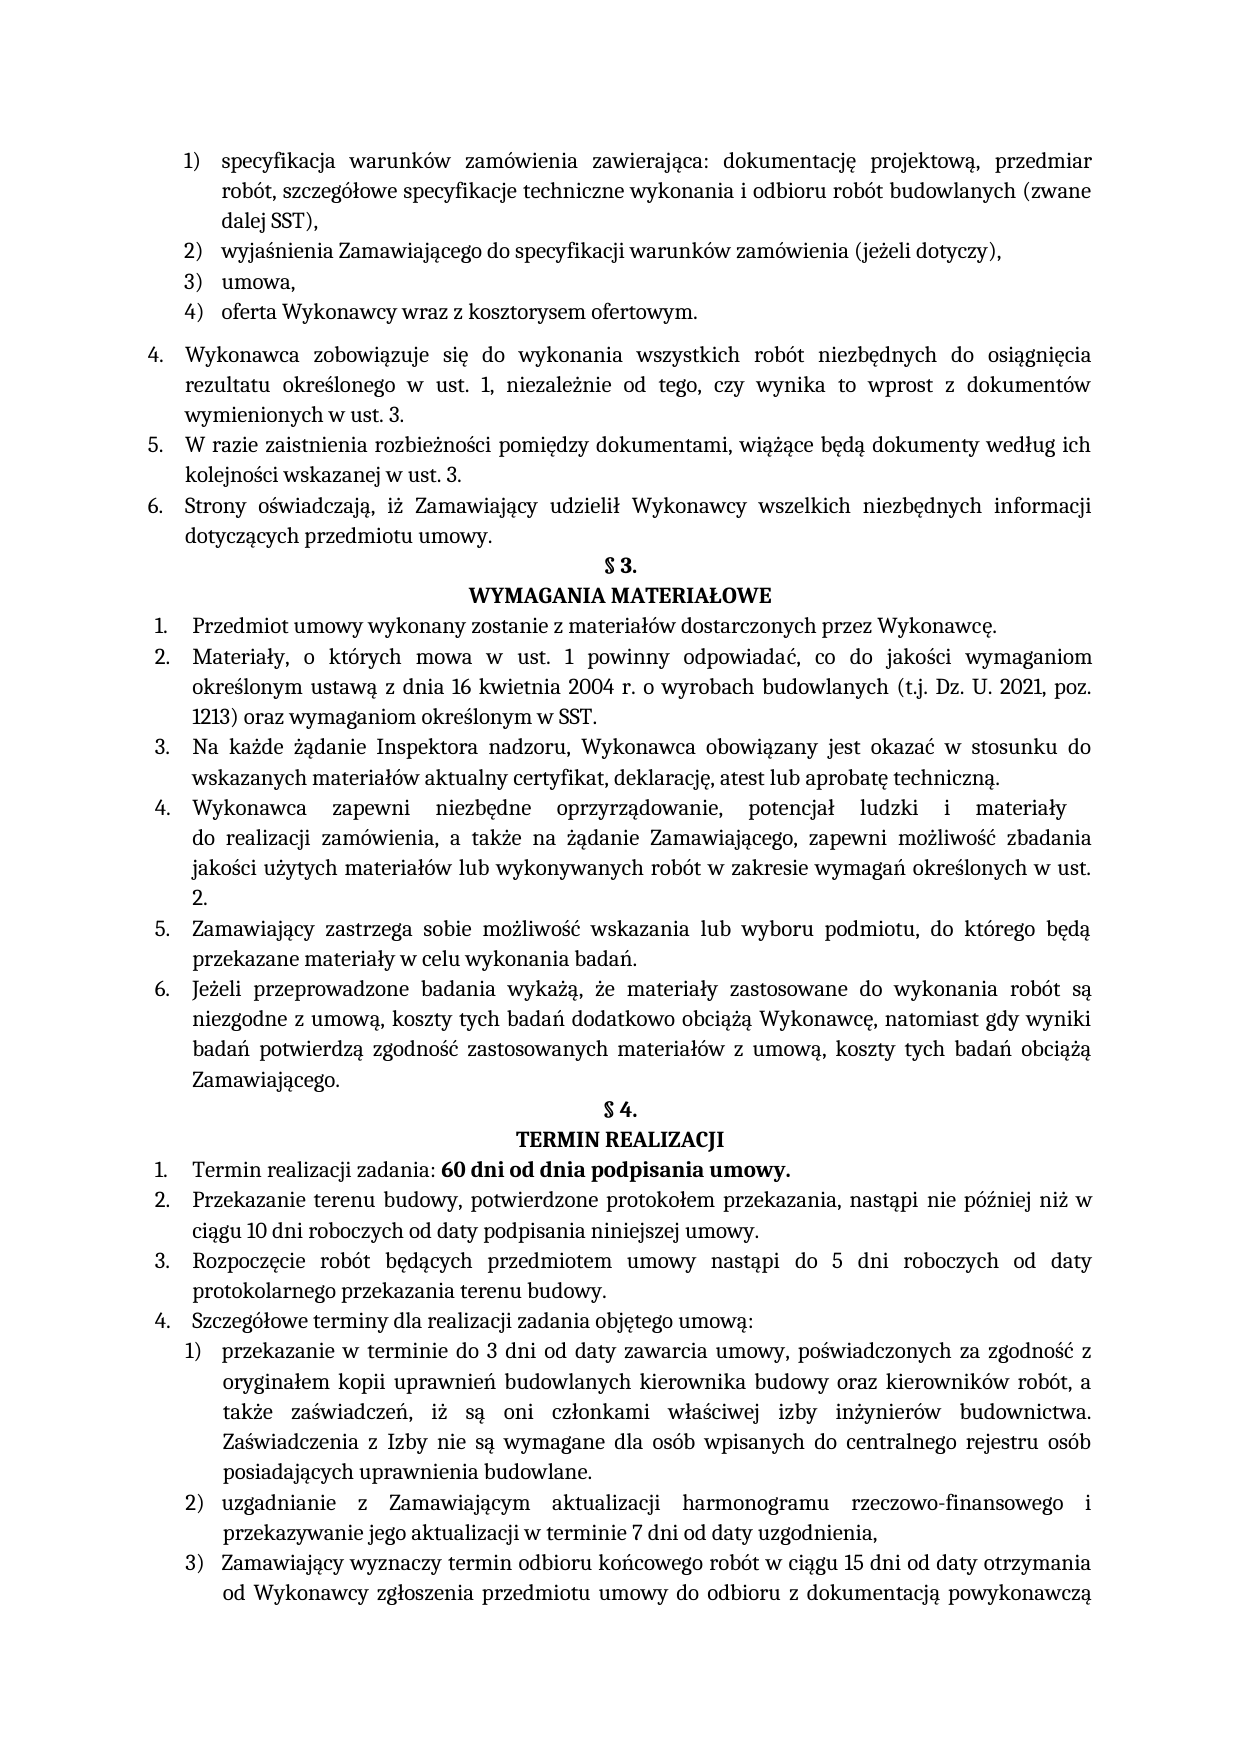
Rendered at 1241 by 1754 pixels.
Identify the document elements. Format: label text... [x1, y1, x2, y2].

list Szczegółowe terminy dla realizacji zadania objętego umową: [154, 1308, 1093, 1334]
list Materiały, o których mowa w ust. 1 powinny odpowiadać, co do jakości wymaganiom określonym ustawą z dnia 16 kwietnia 2004 r. o wyrobach budowlanych (t.j. Dz. U. 2021, poz. 1213) oraz wymaganiom określonym w SST. [154, 643, 1093, 730]
text WYMAGANIA MATERIAŁOWE [148, 583, 1093, 609]
list Termin realizacji zadania: 60 dni od dnia podpisania umowy. [154, 1157, 1093, 1183]
list przekazanie w terminie do 3 dni od daty zawarcia umowy, poświadczonych za zgodność z oryginałem kopii uprawnień budowlanych kierownika budowy oraz kierowników robót, a także zaświadczeń, iż są oni członkami właściwej izby inżynierów budownictwa. Zaświadczenia z Izby nie są wymagane dla osób wpisanych do centralnego rejestru osób posiadających uprawnienia budowlane. [185, 1338, 1093, 1485]
list Przedmiot umowy wykonany zostanie z materiałów dostarczonych przez Wykonawcę. [154, 613, 1093, 639]
list Wykonawca zobowiązuje się do wykonania wszystkich robót niezbędnych do osiągnięcia rezultatu określonego w ust. 1, niezależnie od tego, czy wynika to wprost z dokumentów wymienionych w ust. 3. [148, 341, 1093, 428]
text § 3. [148, 553, 1093, 579]
list W razie zaistnienia rozbieżności pomiędzy dokumentami, wiążące będą dokumenty według ich kolejności wskazanej w ust. 3. [148, 432, 1093, 488]
list wyjaśnienia Zamawiającego do specyfikacji warunków zamówienia (jeżeli dotyczy), [184, 238, 1093, 264]
list Przekazanie terenu budowy, potwierdzone protokołem przekazania, nastąpi nie później niż w ciągu 10 dni roboczych od daty podpisania niniejszej umowy. [154, 1187, 1093, 1244]
list Na każde żądanie Inspektora nadzoru, Wykonawca obowiązany jest okazać w stosunku do wskazanych materiałów aktualny certyfikat, deklarację, atest lub aprobatę techniczną. [154, 734, 1093, 791]
list umowa, [184, 268, 1093, 295]
list uzgadnianie z Zamawiającym aktualizacji harmonogramu rzeczowo-finansowego i przekazywanie jego aktualizacji w terminie 7 dni od daty uzgodnienia, [185, 1489, 1093, 1546]
list Wykonawca zapewni niezbędne oprzyrządowanie, potencjał ludzki i materiały do realizacji zamówienia, a także na żądanie Zamawiającego, zapewni możliwość zbadania jakości użytych materiałów lub wykonywanych robót w zakresie wymagań określonych w ust. 2. [154, 794, 1093, 911]
list Jeżeli przeprowadzone badania wykażą, że materiały zastosowane do wykonania robót są niezgodne z umową, koszty tych badań dodatkowo obciążą Wykonawcę, natomiast gdy wyniki badań potwierdzą zgodność zastosowanych materiałów z umową, koszty tych badań obciążą Zamawiającego. [154, 976, 1093, 1093]
text § 4. [148, 1097, 1093, 1123]
list Strony oświadczają, iż Zamawiający udzielił Wykonawcy wszelkich niezbędnych informacji dotyczących przedmiotu umowy. [148, 492, 1093, 549]
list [185, 1550, 1093, 1606]
text TERMIN REALIZACJI [148, 1127, 1093, 1153]
list Rozpoczęcie robót będących przedmiotem umowy nastąpi do 5 dni roboczych od daty protokolarnego przekazania terenu budowy. [154, 1248, 1093, 1304]
list oferta Wykonawcy wraz z kosztorysem ofertowym. [184, 299, 1093, 325]
list specyfikacja warunków zamówienia zawierająca: dokumentację projektową, przedmiar robót, szczegółowe specyfikacje techniczne wykonania i odbioru robót budowlanych (zwane dalej SST), [184, 148, 1093, 234]
list Zamawiający zastrzega sobie możliwość wskazania lub wyboru podmiotu, do którego będą przekazane materiały w celu wykonania badań. [154, 915, 1093, 972]
